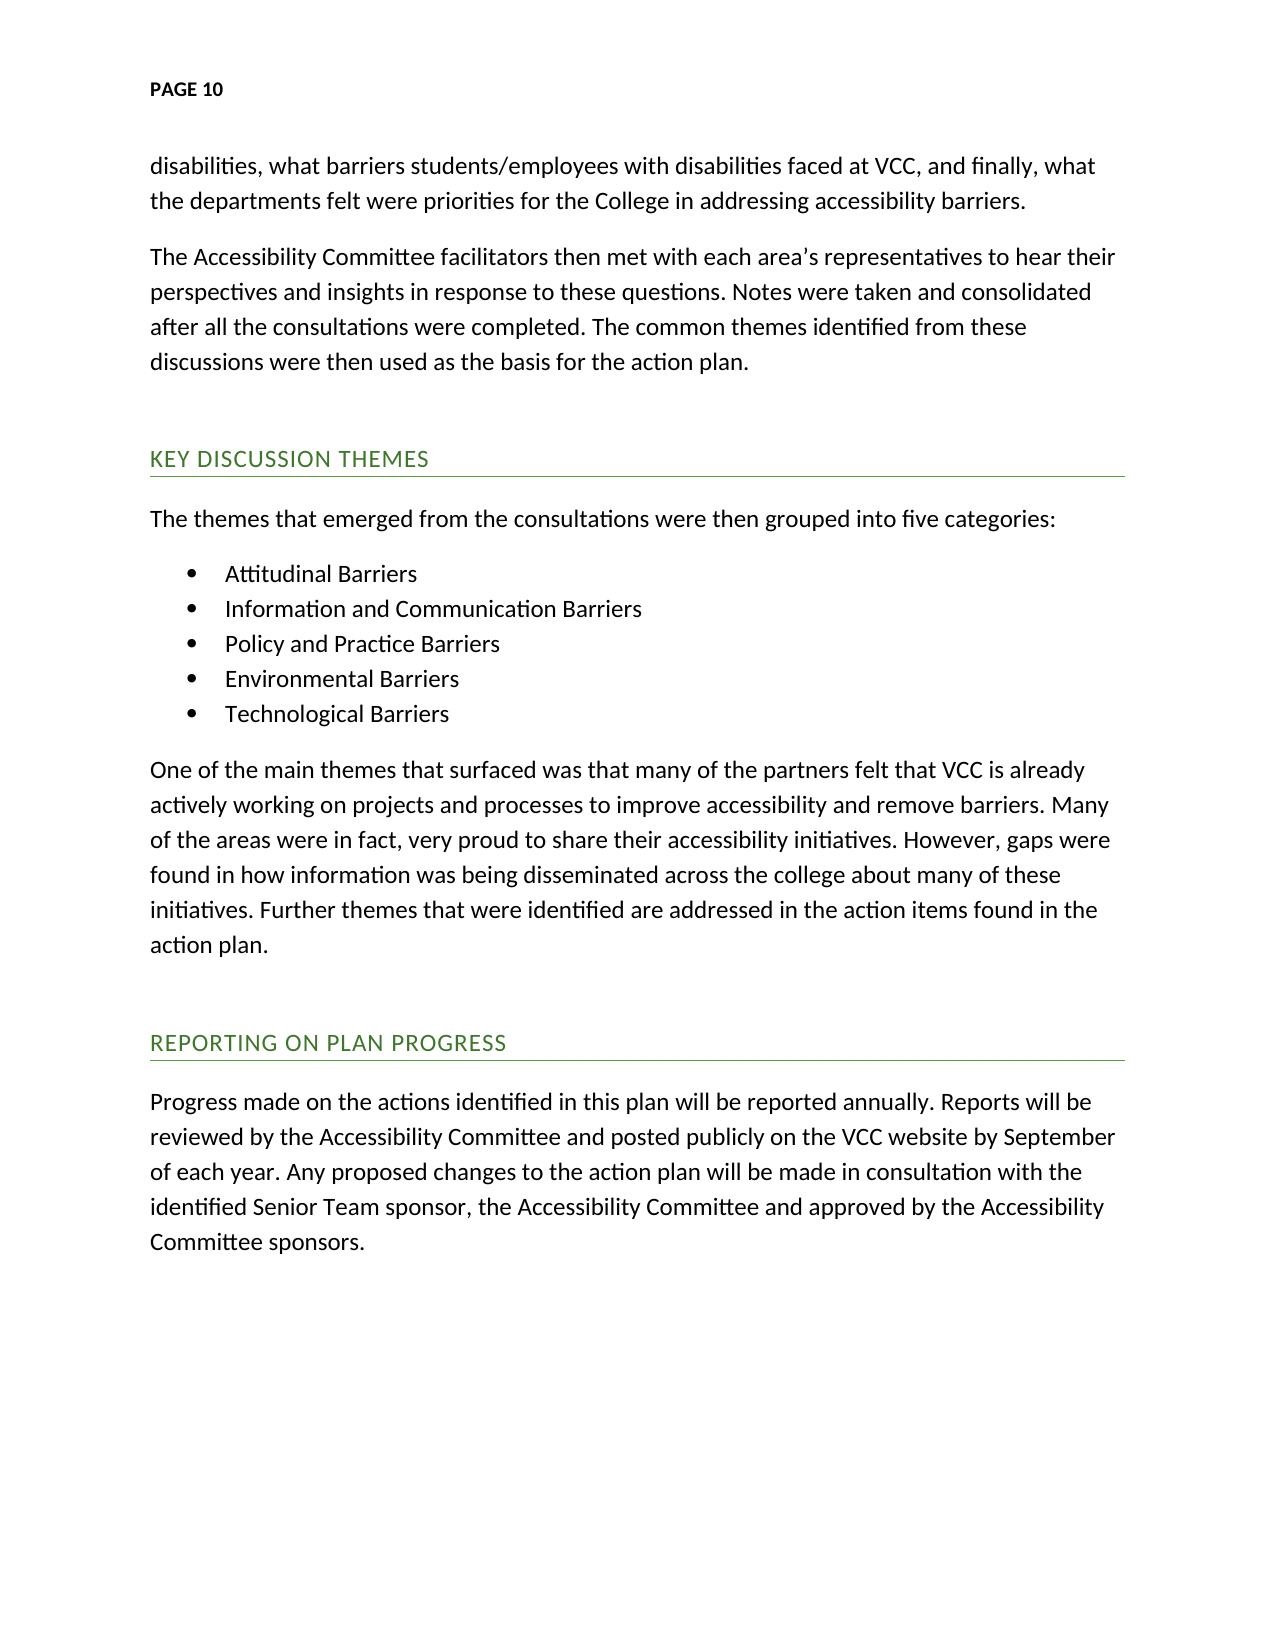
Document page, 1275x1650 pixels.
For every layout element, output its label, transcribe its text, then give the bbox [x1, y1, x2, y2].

subtitle Reporting on Plan Progress [150, 1027, 1125, 1060]
list Attitudinal Barriers [187, 559, 1125, 589]
list Environmental Barriers [187, 664, 1125, 694]
text The Accessibility Committee facilitators then met with each area’s representatives to hear their perspectives and insights in response to these questions. Notes were taken and consolidated after all the consultations were completed. The common themes identified from these discussions were then used as the basis for the action plan. [150, 241, 1125, 376]
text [150, 150, 1125, 216]
list Policy and Practice Barriers [187, 629, 1125, 659]
text Progress made on the actions identified in this plan will be reported annually. Reports will be reviewed by the Accessibility Committee and posted publicly on the VCC website by September of each year. Any proposed changes to the action plan will be made in consultation with the identified Senior Team sponsor, the Accessibility Committee and approved by the Accessibility Committee sponsors. [150, 1086, 1125, 1257]
text The themes that emerged from the consultations were then grouped into five categories: [150, 503, 1125, 533]
subtitle Key Discussion Themes [150, 443, 1125, 476]
list Information and Communication Barriers [187, 594, 1125, 624]
list Technological Barriers [187, 699, 1125, 729]
text One of the main themes that surfaced was that many of the partners felt that VCC is already actively working on projects and processes to improve accessibility and remove barriers. Many of the areas were in fact, very proud to share their accessibility initiatives. However, gaps were found in how information was being disseminated across the college about many of these initiatives. Further themes that were identified are addressed in the action items found in the action plan. [150, 754, 1125, 960]
